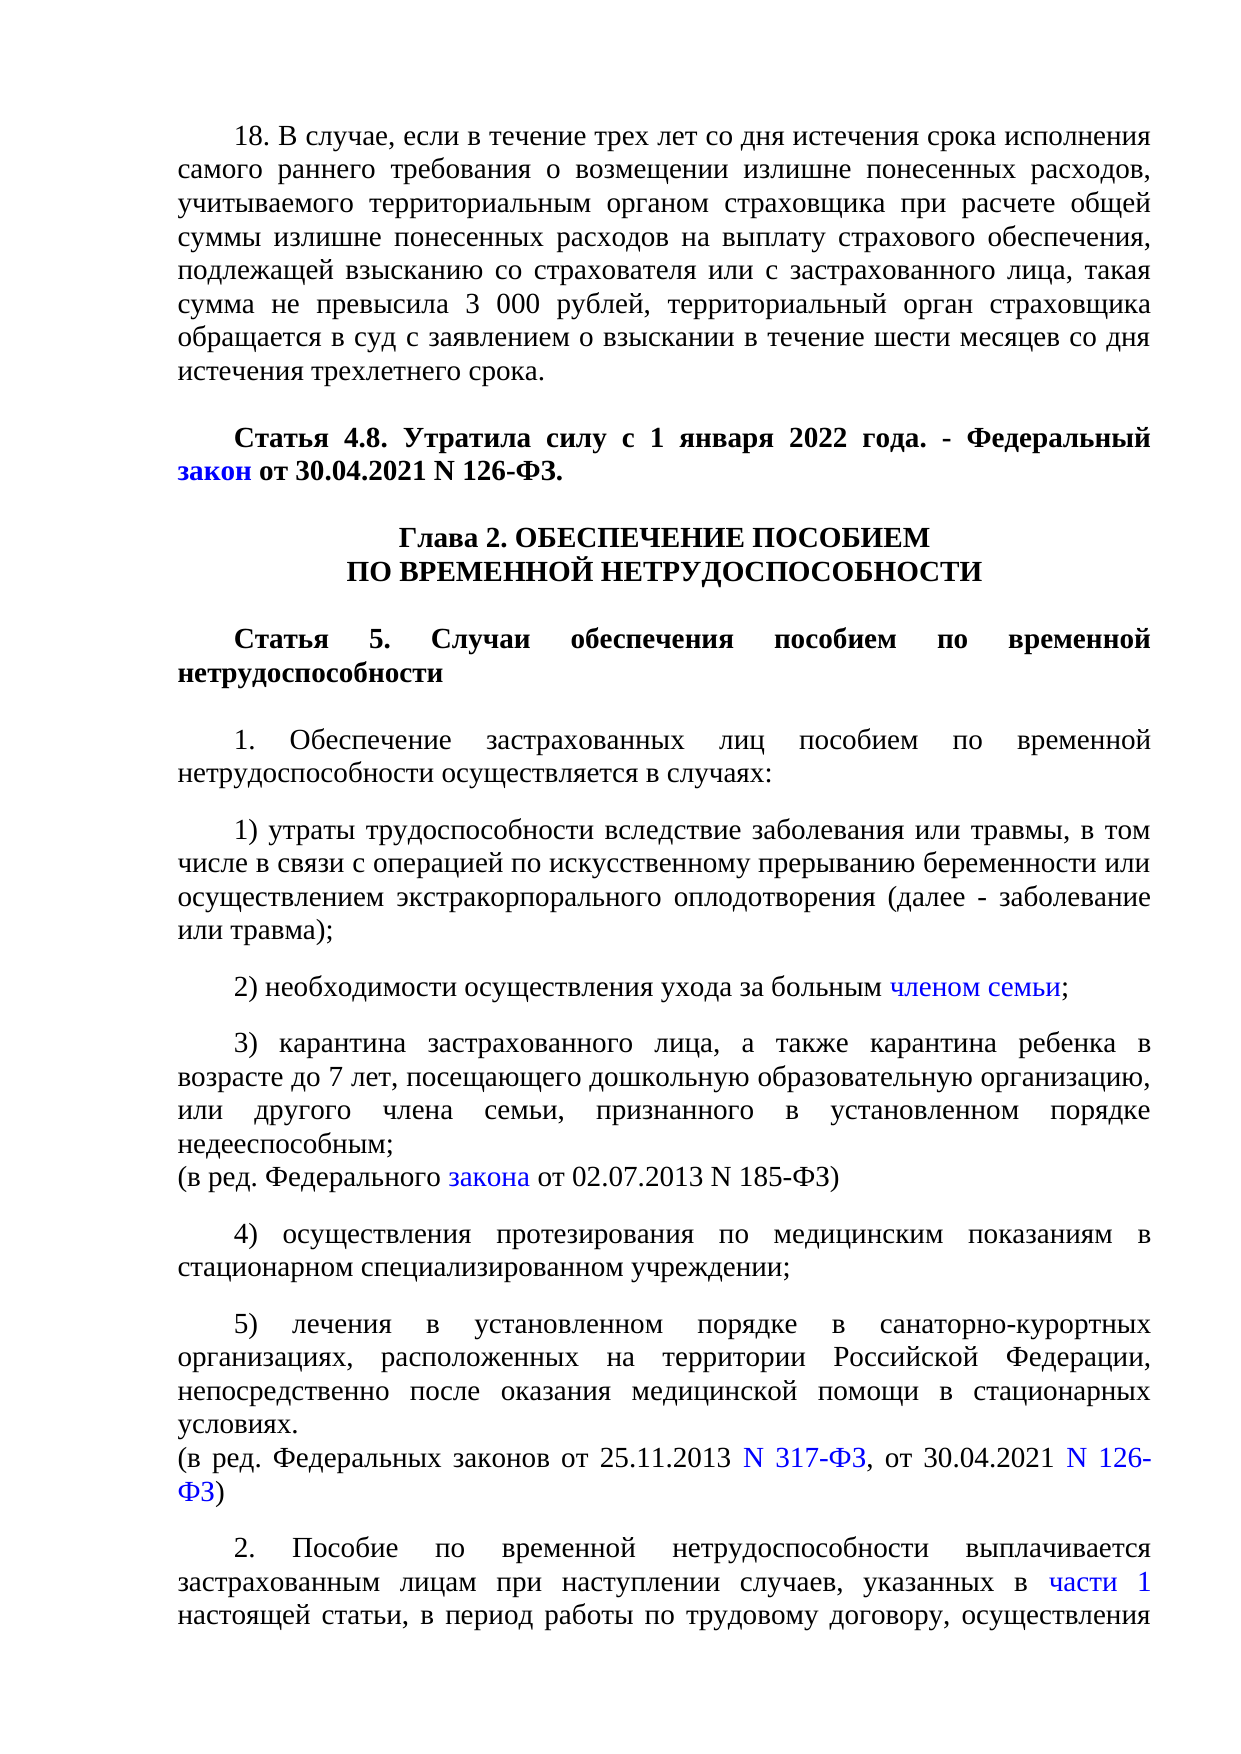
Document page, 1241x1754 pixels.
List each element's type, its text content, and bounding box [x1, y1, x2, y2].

text 4) осуществления протезирования по медицинским показаниям в стационарном специализированном учреждении; [177, 1216, 1152, 1283]
text 18. В случае, если в течение трех лет со дня истечения срока исполнения самого раннего требования о возмещении излишне понесенных расходов, учитываемого территориальным органом страховщика при расчете общей суммы излишне понесенных расходов на выплату страхового обеспечения, подлежащей взысканию со страхователя или с застрахованного лица, такая сумма не превысила 3 000 рублей, территориальный орган страховщика обращается в суд с заявлением о взыскании в течение шести месяцев со дня истечения трехлетнего срока. [177, 118, 1152, 386]
text 5) лечения в установленном порядке в санаторно-курортных организациях, расположенных на территории Российской Федерации, непосредственно после оказания медицинской помощи в стационарных условиях. [177, 1306, 1152, 1440]
title Глава 2. ОБЕСПЕЧЕНИЕ ПОСОБИЕМ [177, 521, 1152, 554]
text 1. Обеспечение застрахованных лиц пособием по временной нетрудоспособности осуществляется в случаях: [177, 722, 1152, 789]
title ПО ВРЕМЕННОЙ НЕТРУДОСПОСОБНОСТИ [177, 554, 1152, 588]
text 3) карантина застрахованного лица, а также карантина ребенка в возрасте до 7 лет, посещающего дошкольную образовательную организацию, или другого члена семьи, признанного в установленном порядке недееспособным; [177, 1025, 1152, 1159]
text (в ред. Федерального закона от 02.07.2013 N 185-ФЗ) [177, 1159, 1152, 1193]
title Статья 5. Случаи обеспечения пособием по временной нетрудоспособности [177, 621, 1152, 688]
text 1) утраты трудоспособности вследствие заболевания или травмы, в том числе в связи с операцией по искусственному прерыванию беременности или осуществлением экстракорпорального оплодотворения (далее - заболевание или травма); [177, 812, 1152, 946]
text 2) необходимости осуществления ухода за больным членом семьи; [177, 969, 1152, 1002]
title Статья 4.8. Утратила силу с 1 января 2022 года. - Федеральный закон от 30.04.2021 N 126-ФЗ. [177, 420, 1152, 487]
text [177, 1530, 1152, 1631]
text (в ред. Федеральных законов от 25.11.2013 N 317-ФЗ, от 30.04.2021 N 126-ФЗ) [177, 1440, 1152, 1507]
